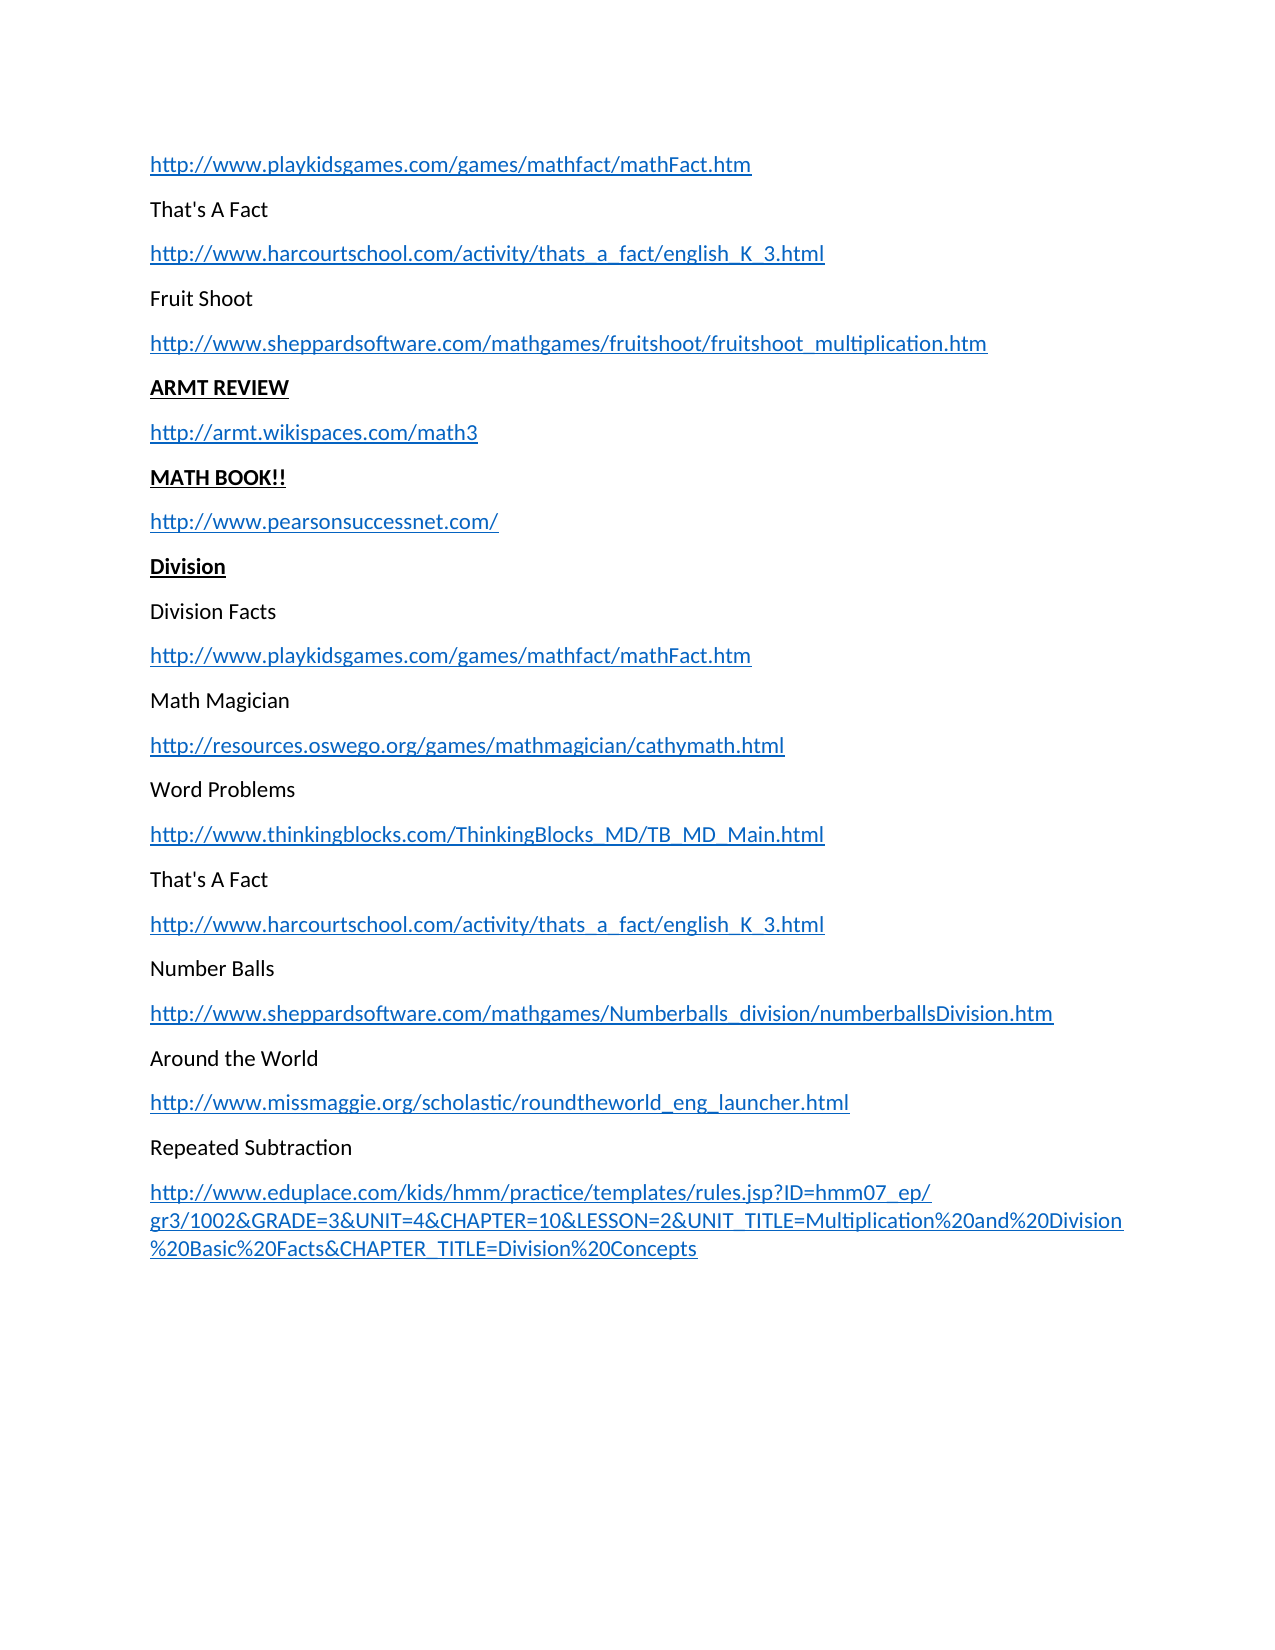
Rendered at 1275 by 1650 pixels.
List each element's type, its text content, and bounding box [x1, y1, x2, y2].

text http://www.pearsonsuccessnet.com/ [150, 507, 1125, 536]
text Word Problems [150, 776, 1125, 804]
text http://www.sheppardsoftware.com/mathgames/Numberballs_division/numberballsDivision.htm [150, 999, 1125, 1027]
text Division [150, 552, 1125, 580]
text http://www.eduplace.com/kids/hmm/practice/templates/rules.jsp?ID=hmm07_ep/gr3/1002&GRADE=3&UNIT=4&CHAPTER=10&LESSON=2&UNIT_TITLE=Multiplication%20and%20Division%20Basic%20Facts&CHAPTER_TITLE=Division%20Concepts [150, 1178, 1125, 1262]
text http://resources.oswego.org/games/mathmagician/cathymath.html [150, 731, 1125, 759]
text Around the World [150, 1044, 1125, 1072]
text Number Balls [150, 954, 1125, 982]
text http://www.thinkingblocks.com/ThinkingBlocks_MD/TB_MD_Main.html [150, 820, 1125, 848]
text http://www.playkidsgames.com/games/mathfact/mathFact.htm [150, 642, 1125, 669]
text http://armt.wikispaces.com/math3 [150, 418, 1125, 446]
text Math Magician [150, 686, 1125, 714]
text http://www.sheppardsoftware.com/mathgames/fruitshoot/fruitshoot_multiplication.htm [150, 329, 1125, 357]
text That's A Fact [150, 195, 1125, 223]
text http://www.playkidsgames.com/games/mathfact/mathFact.htm [150, 150, 1125, 178]
text Division Facts [150, 597, 1125, 625]
text Repeated Subtraction [150, 1133, 1125, 1161]
text That's A Fact [150, 865, 1125, 893]
text Fruit Shoot [150, 284, 1125, 312]
text MATH BOOK!! [150, 463, 1125, 491]
text http://www.missmaggie.org/scholastic/roundtheworld_eng_launcher.html [150, 1088, 1125, 1116]
text http://www.harcourtschool.com/activity/thats_a_fact/english_K_3.html [150, 239, 1125, 267]
text http://www.harcourtschool.com/activity/thats_a_fact/english_K_3.html [150, 910, 1125, 938]
text ARMT REVIEW [150, 373, 1125, 401]
